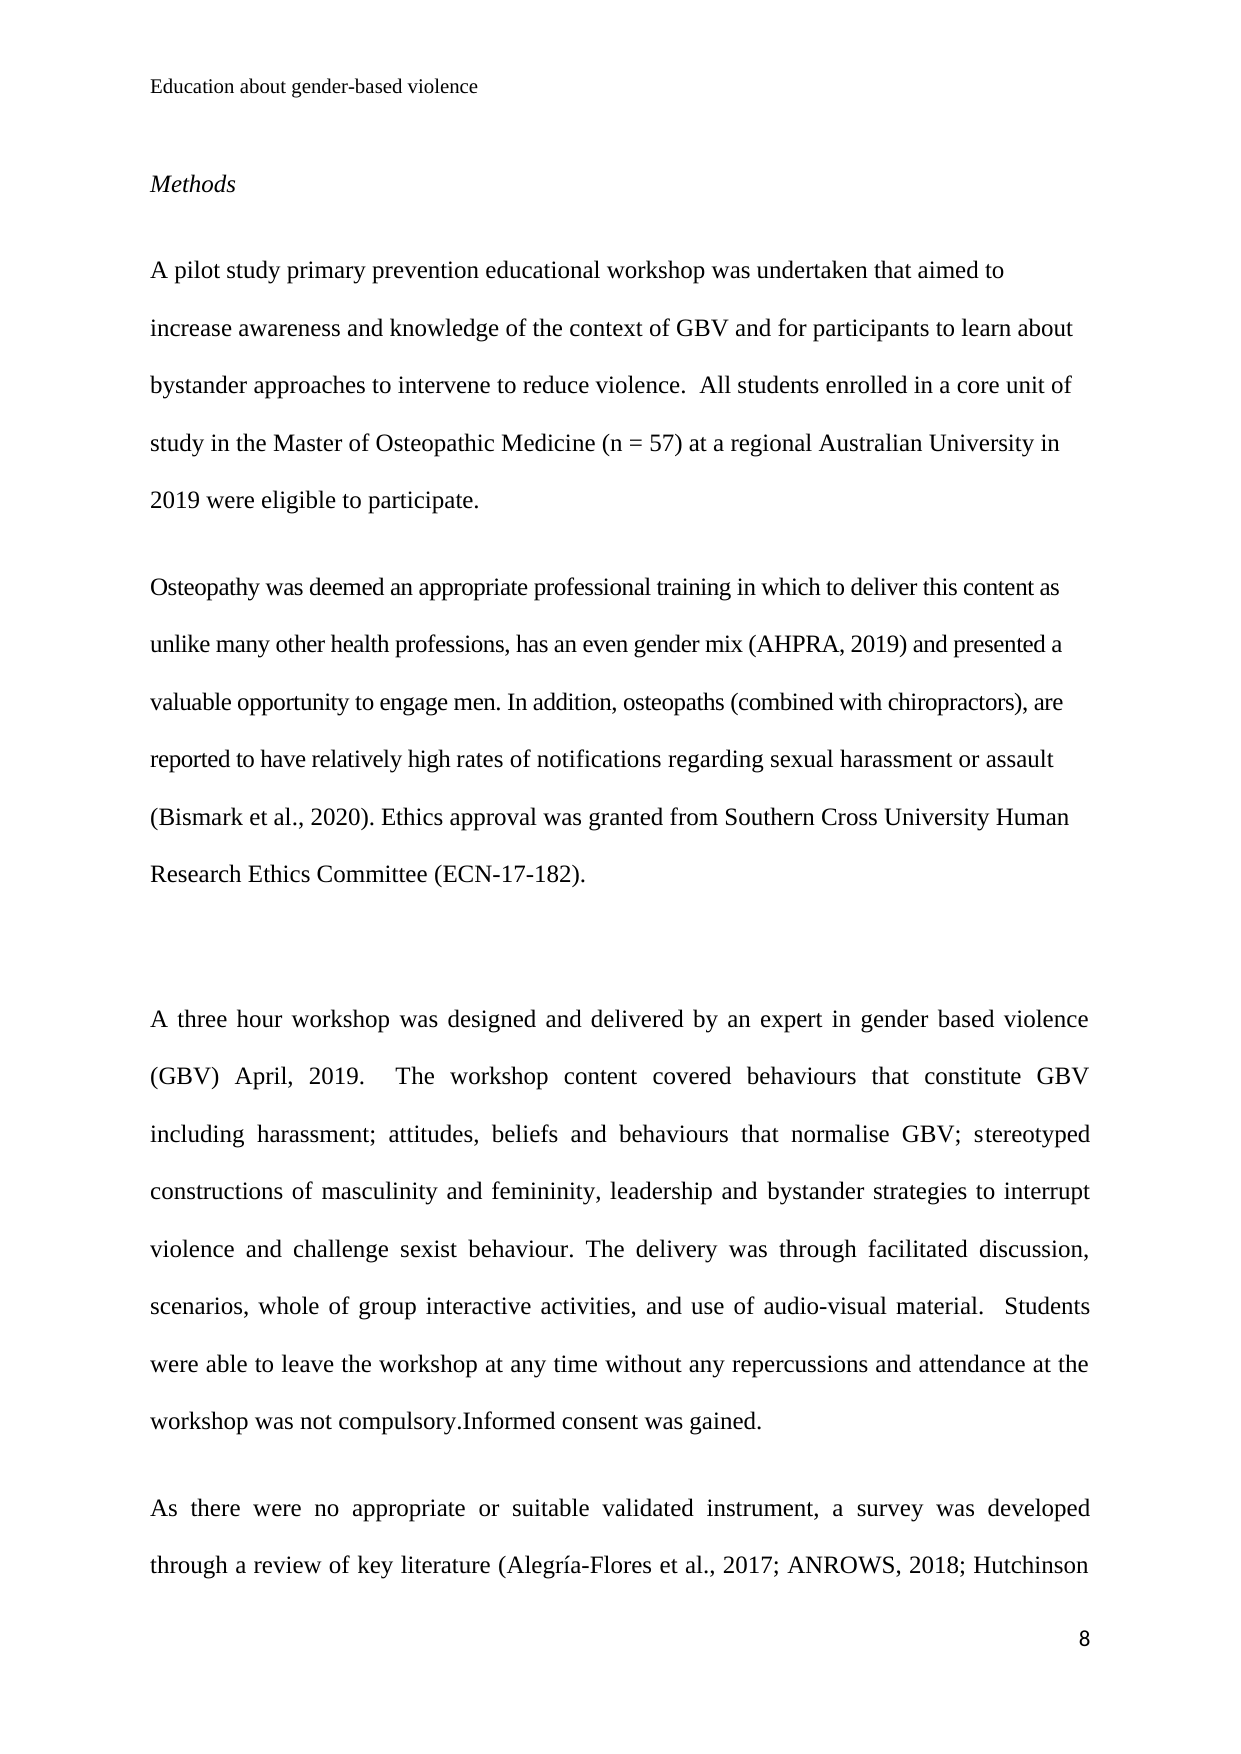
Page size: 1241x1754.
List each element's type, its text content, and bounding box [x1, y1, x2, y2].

text Methods [150, 169, 1090, 197]
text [150, 1493, 1090, 1579]
text Osteopathy was deemed an appropriate professional training in which to deliver this content as unlike many other health professions, has an even gender mix (AHPRA, 2019) and presented a valuable opportunity to engage men. In addition, osteopaths (combined with chiropractors), are reported to have relatively high rates of notifications regarding sexual harassment or assault (Bismark et al., 2020). Ethics approval was granted from Southern Cross University Human Research Ethics Committee (ECN-17-182). [150, 572, 1090, 888]
text A three hour workshop was designed and delivered by an expert in gender based violence (GBV) April, 2019. The workshop content covered behaviours that constitute GBV including harassment; attitudes, beliefs and behaviours that normalise GBV; stereotyped constructions of masculinity and femininity, leadership and bystander strategies to interrupt violence and challenge sexist behaviour. The delivery was through facilitated discussion, scenarios, whole of group interactive activities, and use of audio-visual material. Students were able to leave the workshop at any time without any repercussions and attendance at the workshop was not compulsory.Informed consent was gained. [150, 1004, 1090, 1435]
text A pilot study primary prevention educational workshop was undertaken that aimed to increase awareness and knowledge of the context of GBV and for participants to learn about bystander approaches to intervene to reduce violence. All students enrolled in a core unit of study in the Master of Osteopathic Medicine (n = 57) at a regional Australian University in 2019 were eligible to participate. [150, 255, 1090, 514]
